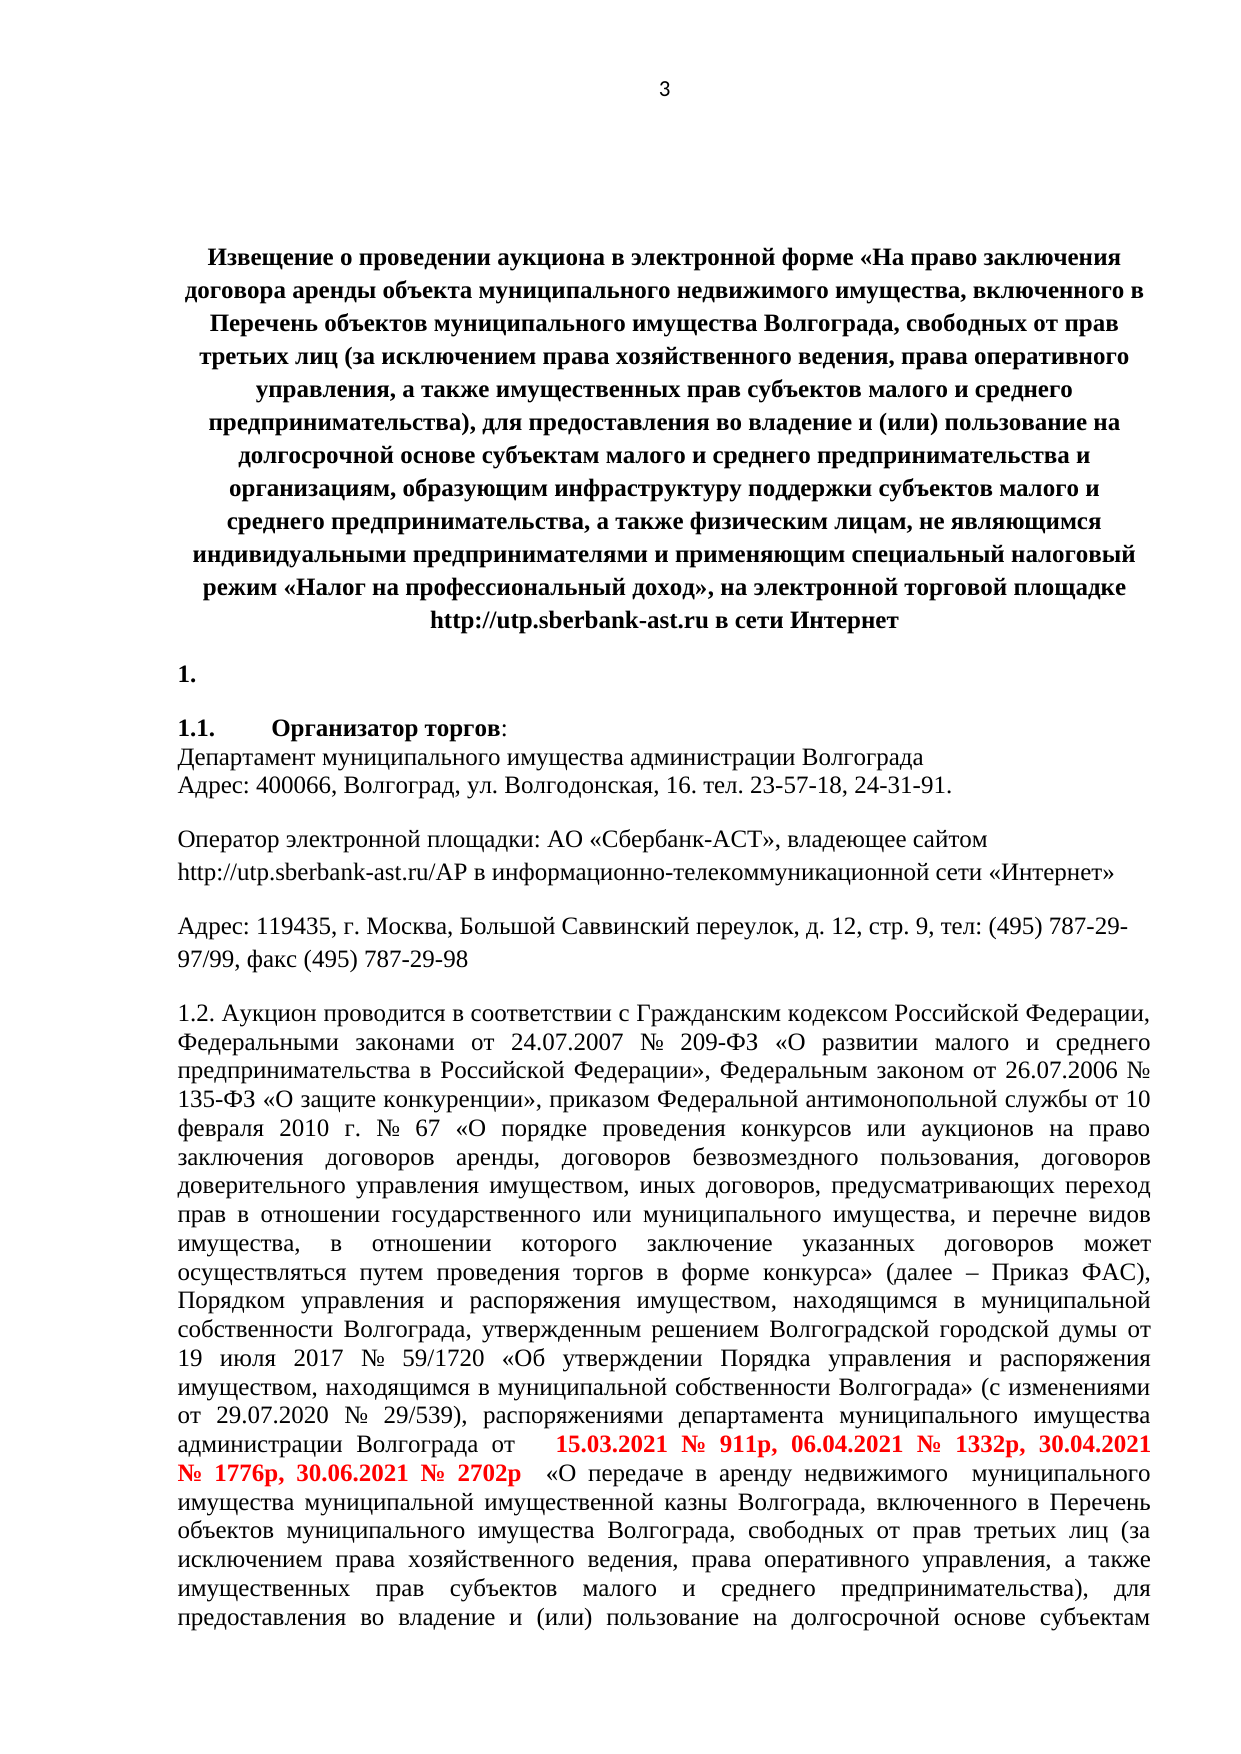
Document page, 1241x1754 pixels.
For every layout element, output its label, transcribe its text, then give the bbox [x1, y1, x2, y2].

text Департамент муниципального имущества администрации Волгограда [177, 742, 1146, 770]
text Адрес: 119435, г. Москва, Большой Саввинский переулок, д. 12, стр. 9, тел: (495) 787-29-97/99, факс (495) 787-29-98 [177, 911, 1152, 973]
text Извещение о проведении аукциона в электронной форме «На право заключения договора аренды объекта муниципального недвижимого имущества, включенного в Перечень объектов муниципального имущества Волгограда, свободных от прав третьих лиц (за исключением права хозяйственного ведения, права оперативного управления, а также имущественных прав субъектов малого и среднего предпринимательства), для предоставления во владение и (или) пользование на долгосрочной основе субъектам малого и среднего предпринимательства и организациям, образующим инфраструктуру поддержки субъектов малого и среднего предпринимательства, а также физическим лицам, не являющимся индивидуальными предпринимателями и применяющим специальный налоговый режим «Налог на профессиональный доход», на электронной торговой площадке http://utp.sberbank-ast.ru в сети Интернет [177, 242, 1152, 634]
text Адрес: 400066, Волгоград, ул. Волгодонская, 16. тел. 23-57-18, 24-31-91. [177, 770, 1152, 799]
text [177, 998, 1152, 1631]
text Оператор электронной площадки: АО «Сбербанк-АСТ», владеющее сайтом http://utp.sberbank-ast.ru/AP в информационно-телекоммуникационной сети «Интернет» [177, 824, 1152, 886]
text 1. [177, 659, 1152, 688]
list Организатор торгов: [177, 713, 1146, 742]
